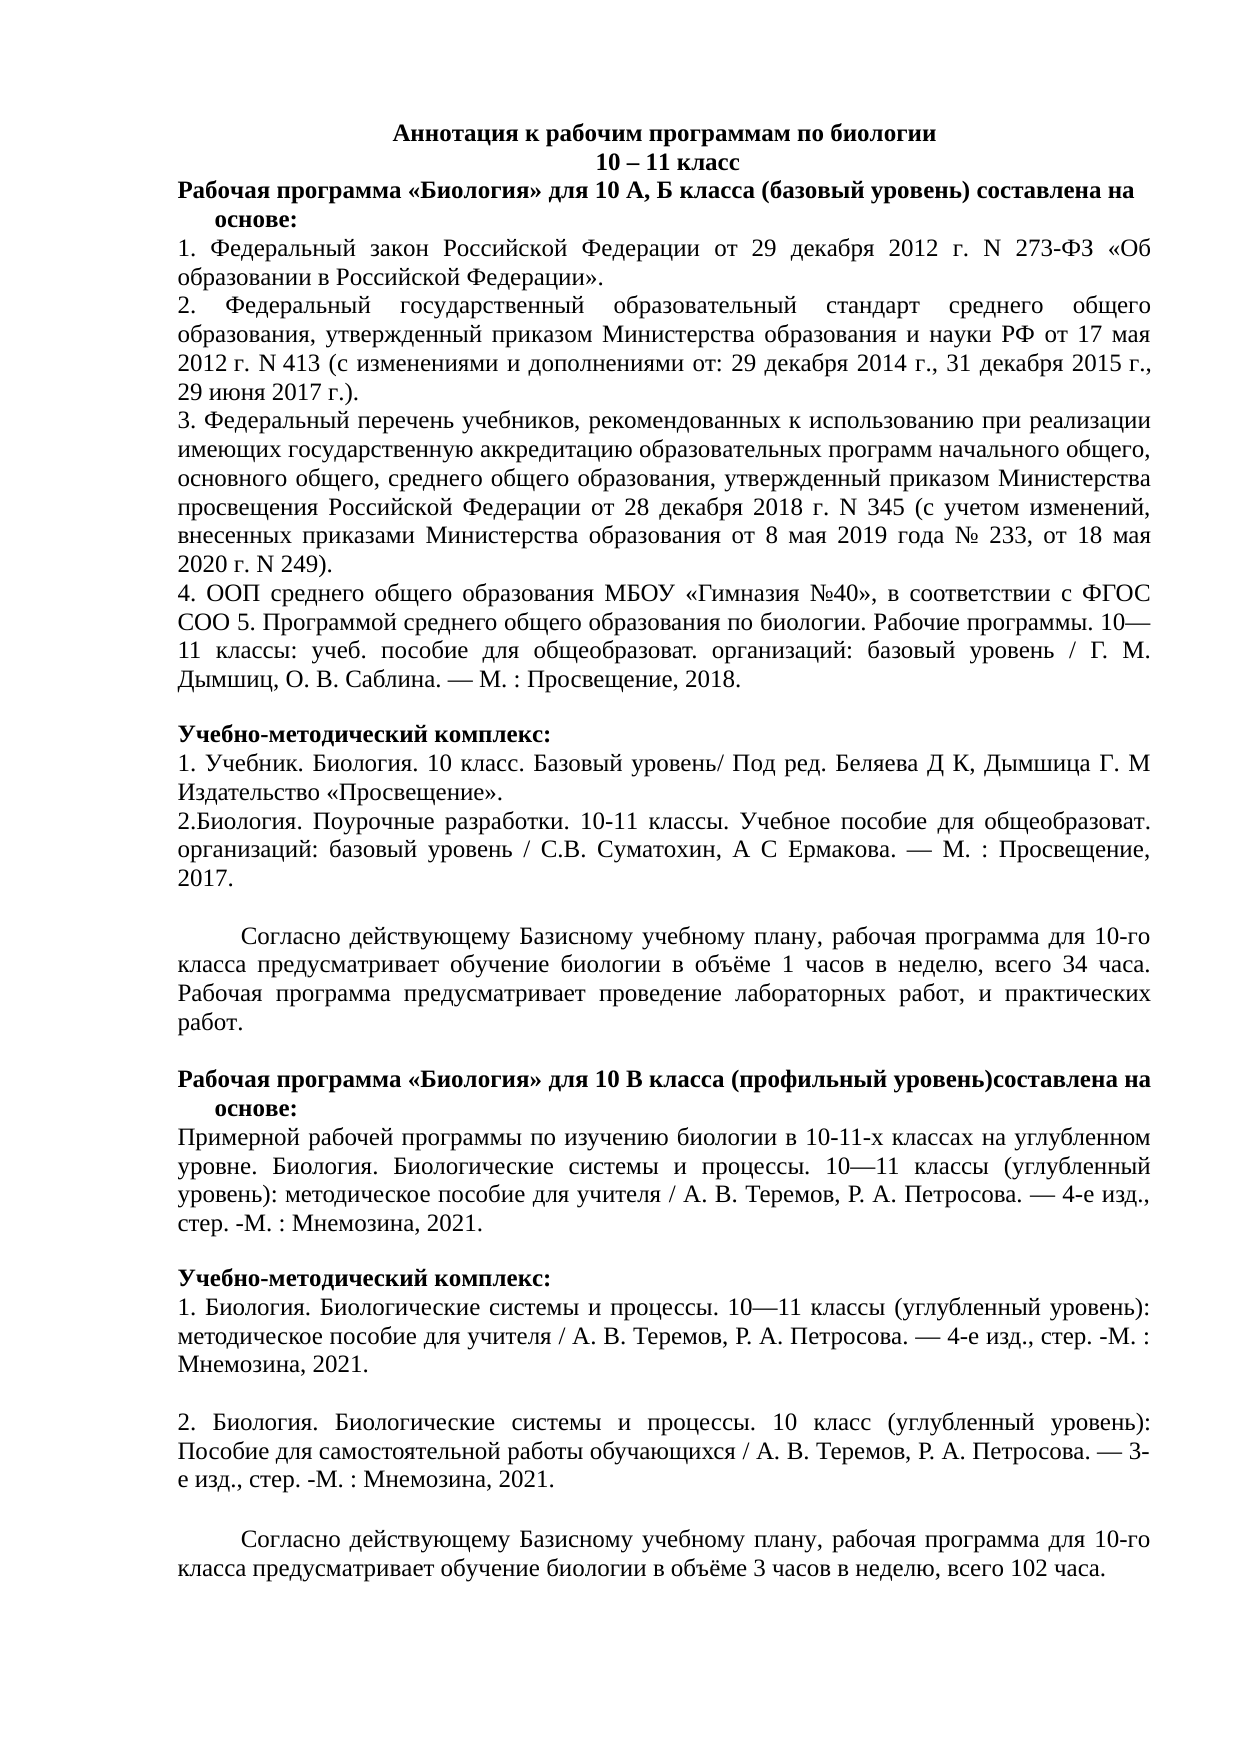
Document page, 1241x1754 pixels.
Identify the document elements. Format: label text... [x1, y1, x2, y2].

text Аннотация к рабочим программам по биологии [177, 118, 1152, 147]
text Примерной рабочей программы по изучению биологии в 10-11-х классах на углубленном уровне. Биология. Биологические системы и процессы. 10—11 классы (углубленный уровень): методическое пособие для учителя / А. В. Теремов, Р. А. Петросова. — 4-е изд., стер. -М. : Мнемозина, 2021. [177, 1122, 1152, 1237]
text 10 – 11 класс [177, 147, 1152, 176]
text Согласно действующему Базисному учебному плану, рабочая программа для 10-го класса предусматривает обучение биологии в объёме 3 часов в неделю, всего 102 часа. [177, 1524, 1152, 1581]
text Рабочая программа «Биология» для 10 В класса (профильный уровень)составлена на основе: [177, 1064, 1152, 1122]
text Учебно-методический комплекс: [177, 1263, 1152, 1292]
text 2. Федеральный государственный образовательный стандарт среднего общего образования, утвержденный приказом Министерства образования и науки РФ от 17 мая 2012 г. N 413 (с изменениями и дополнениями от: 29 декабря 2014 г., 31 декабря 2015 г., 29 июня 2017 г.). [177, 291, 1152, 406]
text Рабочая программа «Биология» для 10 А, Б класса (базовый уровень) составлена на основе: [177, 176, 1152, 233]
text 1. Учебник. Биология. 10 класс. Базовый уровень/ Под ред. Беляева Д К, Дымшица Г. М Издательство «Просвещение». [177, 748, 1152, 806]
text Учебно-методический комплекс: [177, 719, 1152, 748]
text 1. Биология. Биологические системы и процессы. 10—11 классы (углубленный уровень): методическое пособие для учителя / А. В. Теремов, Р. А. Петросова. — 4-е изд., стер. -М. : Мнемозина, 2021. [177, 1292, 1152, 1378]
text 2. Биология. Биологические системы и процессы. 10 класс (углубленный уровень): Пособие для самостоятельной работы обучающихся / А. В. Теремов, Р. А. Петросова. — 3-е изд., стер. -М. : Мнемозина, 2021. [177, 1407, 1152, 1493]
text Согласно действующему Базисному учебному плану, рабочая программа для 10-го класса предусматривает обучение биологии в объёме 1 часов в неделю, всего 34 часа. Рабочая программа предусматривает проведение лабораторных работ, и практических работ. [177, 921, 1152, 1036]
text 2.Биология. Поурочные разработки. 10-11 классы. Учебное пособие для общеобразоват. организаций: базовый уровень / С.В. Суматохин, А С Ермакова. — М. : Просвещение, 2017. [177, 806, 1152, 892]
text 1. Федеральный закон Российской Федерации от 29 декабря 2012 г. N 273-ФЗ «Об образовании в Российской Федерации». [177, 233, 1152, 291]
text 3. Федеральный перечень учебников, рекомендованных к использованию при реализации имеющих государственную аккредитацию образовательных программ начального общего, основного общего, среднего общего образования, утвержденный приказом Министерства просвещения Российской Федерации от 28 декабря 2018 г. N 345 (с учетом изменений, внесенных приказами Министерства образования от 8 мая 2019 года № 233, от 18 мая 2020 г. N 249). [177, 406, 1152, 578]
text 4. ООП среднего общего образования МБОУ «Гимназия №40», в соответствии с ФГОС СОО 5. Программой среднего общего образования по биологии. Рабочие программы. 10—11 классы: учеб. пособие для общеобразоват. организаций: базовый уровень / Г. М. Дымшиц, О. В. Саблина. — М. : Просвещение, 2018. [177, 578, 1152, 693]
